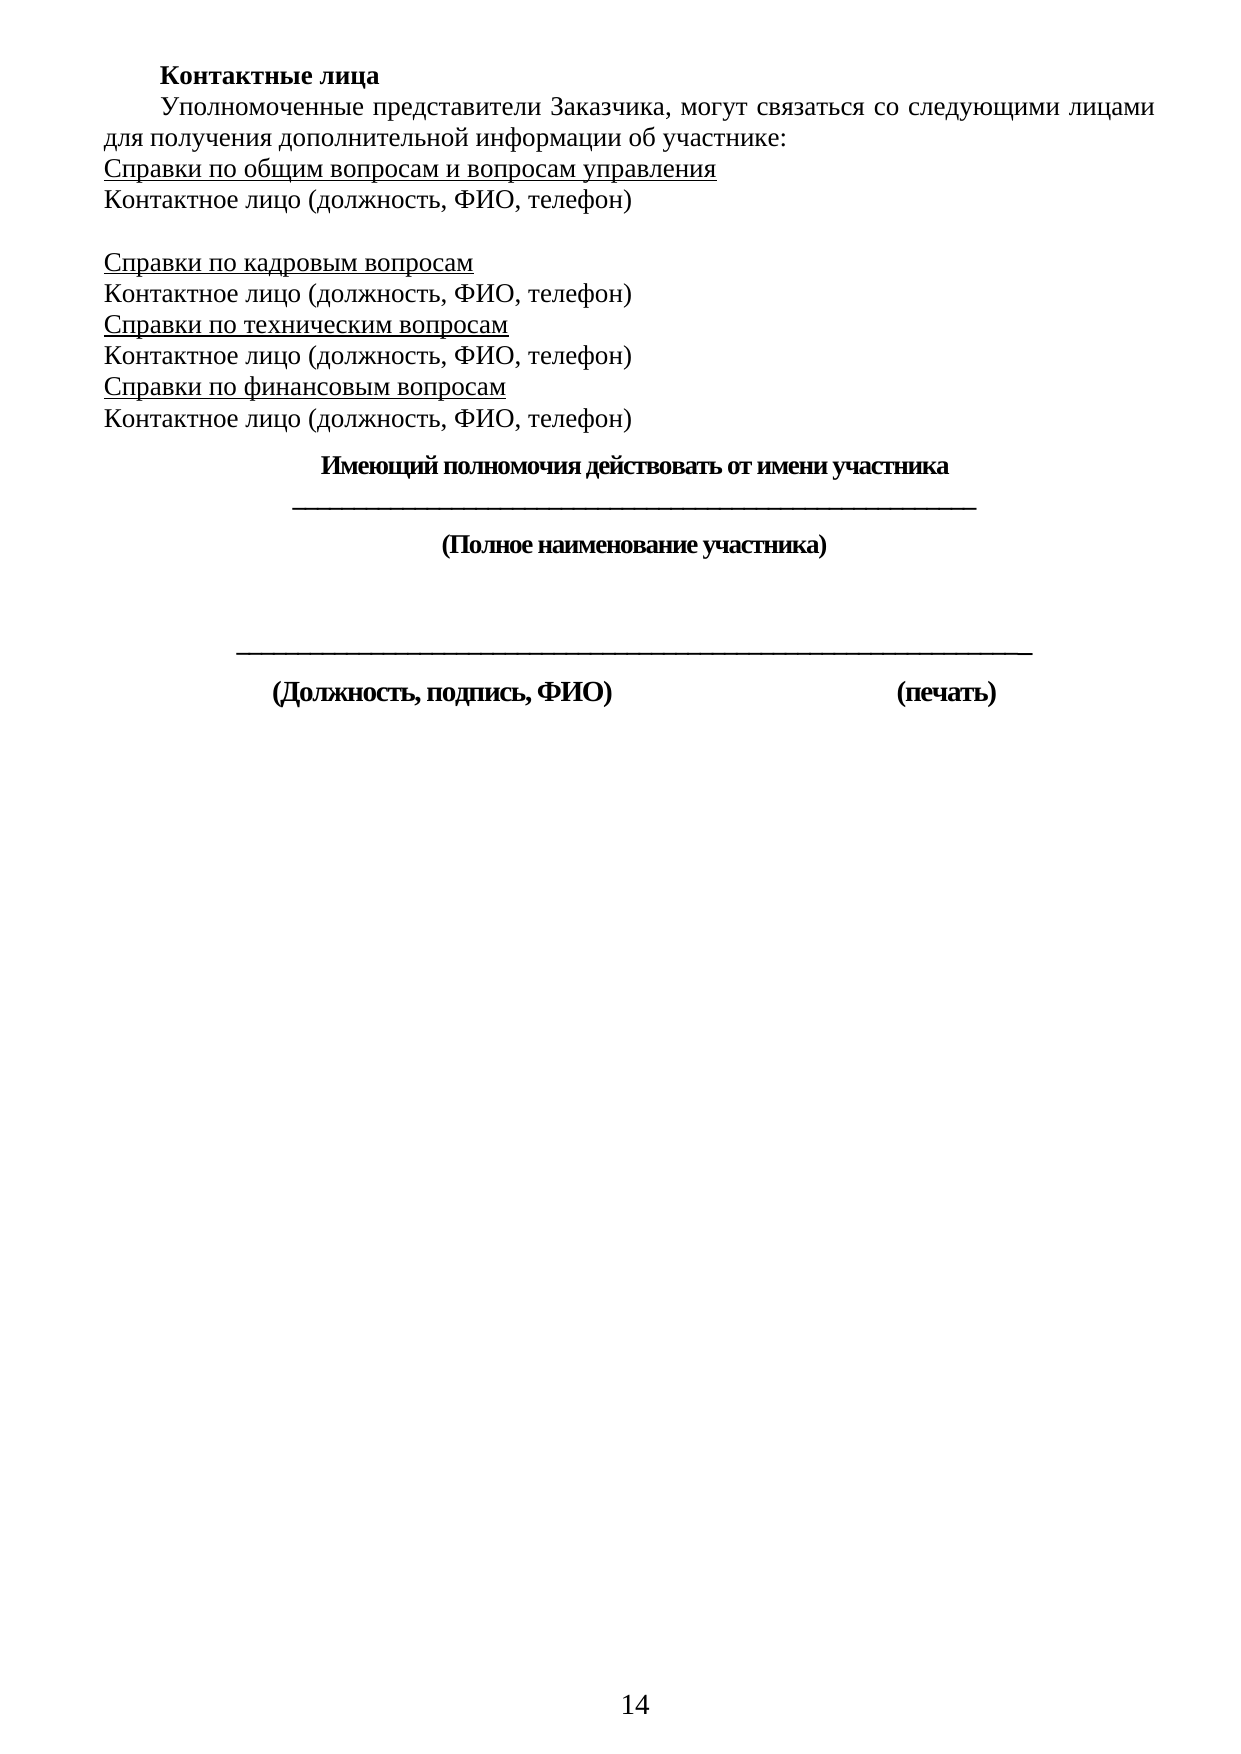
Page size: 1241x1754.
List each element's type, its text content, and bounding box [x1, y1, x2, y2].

text Имеющий полномочия действовать от имени участника ________________________________________________________ [103, 449, 1166, 512]
text Контактное лицо (должность, ФИО, телефон) [103, 339, 1166, 371]
text Контактное лицо (должность, ФИО, телефон) [103, 402, 1166, 433]
text Контактное лицо (должность, ФИО, телефон) [103, 277, 1166, 308]
text Справки по техническим вопросам [103, 308, 1166, 339]
text (Полное наименование участника) [103, 528, 1166, 559]
text Контактное лицо (должность, ФИО, телефон) [103, 184, 1166, 215]
text Справки по кадровым вопросам [103, 246, 1166, 277]
text (Должность, подпись, ФИО) (печать) [103, 674, 1166, 708]
text Уполномоченные представители Заказчика, могут связаться со следующими лицами для получения дополнительной информации об участнике: [103, 90, 1156, 152]
text Контактные лица [103, 59, 1156, 90]
text Справки по финансовым вопросам [103, 371, 1166, 402]
text Справки по общим вопросам и вопросам управления [103, 152, 1166, 184]
text _________________________________________________________________ [103, 624, 1166, 658]
